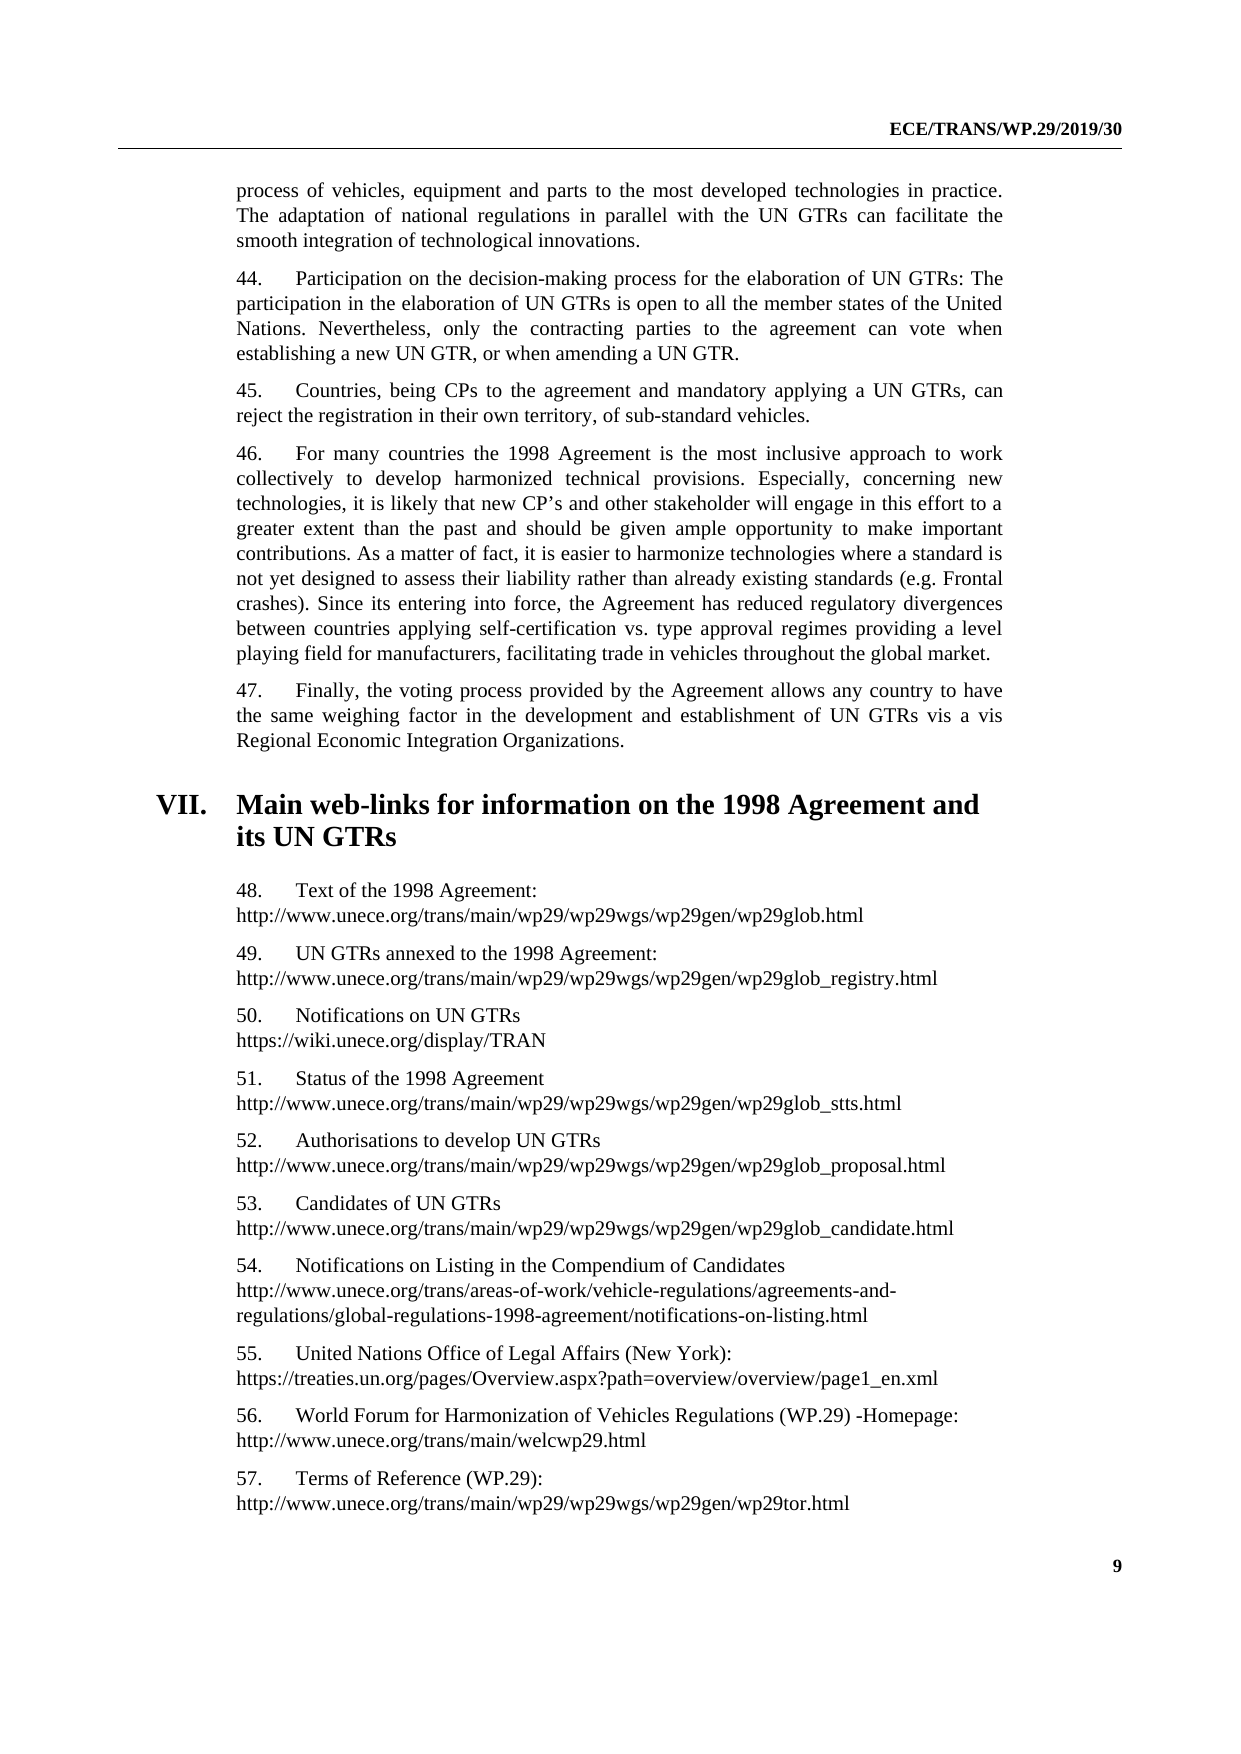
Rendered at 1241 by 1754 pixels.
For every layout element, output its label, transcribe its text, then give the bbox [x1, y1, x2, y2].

text 48. Text of the 1998 Agreement: http://www.unece.org/trans/main/wp29/wp29wgs/wp29gen/wp29glob.html [236, 877, 1004, 927]
text 56. World Forum for Harmonization of Vehicles Regulations (WP.29) -Homepage: http://www.unece.org/trans/main/welcwp29.html [236, 1402, 1004, 1452]
text 47. Finally, the voting process provided by the Agreement allows any country to have the same weighing factor in the development and establishment of UN GTRs vis a vis Regional Economic Integration Organizations. [236, 677, 1004, 752]
text 52. Authorisations to develop UN GTRs http://www.unece.org/trans/main/wp29/wp29wgs/wp29gen/wp29glob_proposal.html [236, 1127, 1004, 1177]
text 44. Participation on the decision-making process for the elaboration of UN GTRs: The participation in the elaboration of UN GTRs is open to all the member states of the United Nations. Nevertheless, only the contracting parties to the agreement can vote when establishing a new UN GTR, or when amending a UN GTR. [236, 265, 1004, 365]
text 55. United Nations Office of Legal Affairs (New York): https://treaties.un.org/pages/Overview.aspx?path=overview/overview/page1_en.xml [236, 1340, 1004, 1390]
text 54. Notifications on Listing in the Compendium of Candidates http://www.unece.org/trans/areas-of-work/vehicle-regulations/agreements-and-regulations/global-regulations-1998-agreement/notifications-on-listing.html [236, 1252, 1004, 1327]
text 57. Terms of Reference (WP.29): http://www.unece.org/trans/main/wp29/wp29wgs/wp29gen/wp29tor.html [236, 1465, 1004, 1515]
text 50. Notifications on UN GTRs https://wiki.unece.org/display/TRAN [236, 1002, 1004, 1052]
text VII. Main web-links for information on the 1998 Agreement and its UN GTRs [118, 790, 1004, 852]
text 49. UN GTRs annexed to the 1998 Agreement: http://www.unece.org/trans/main/wp29/wp29wgs/wp29gen/wp29glob_registry.html [236, 940, 1004, 990]
text 46. For many countries the 1998 Agreement is the most inclusive approach to work collectively to develop harmonized technical provisions. Especially, concerning new technologies, it is likely that new CP’s and other stakeholder will engage in this effort to a greater extent than the past and should be given ample opportunity to make important contributions. As a matter of fact, it is easier to harmonize technologies where a standard is not yet designed to assess their liability rather than already existing standards (e.g. Frontal crashes). Since its entering into force, the Agreement has reduced regulatory divergences between countries applying self-certification vs. type approval regimes providing a level playing field for manufacturers, facilitating trade in vehicles throughout the global market. [236, 440, 1004, 665]
text 51. Status of the 1998 Agreement http://www.unece.org/trans/main/wp29/wp29wgs/wp29gen/wp29glob_stts.html [236, 1065, 1004, 1115]
text 45. Countries, being CPs to the agreement and mandatory applying a UN GTRs, can reject the registration in their own territory, of sub-standard vehicles. [236, 377, 1004, 427]
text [236, 177, 1004, 252]
text 53. Candidates of UN GTRs http://www.unece.org/trans/main/wp29/wp29wgs/wp29gen/wp29glob_candidate.html [236, 1190, 1004, 1240]
